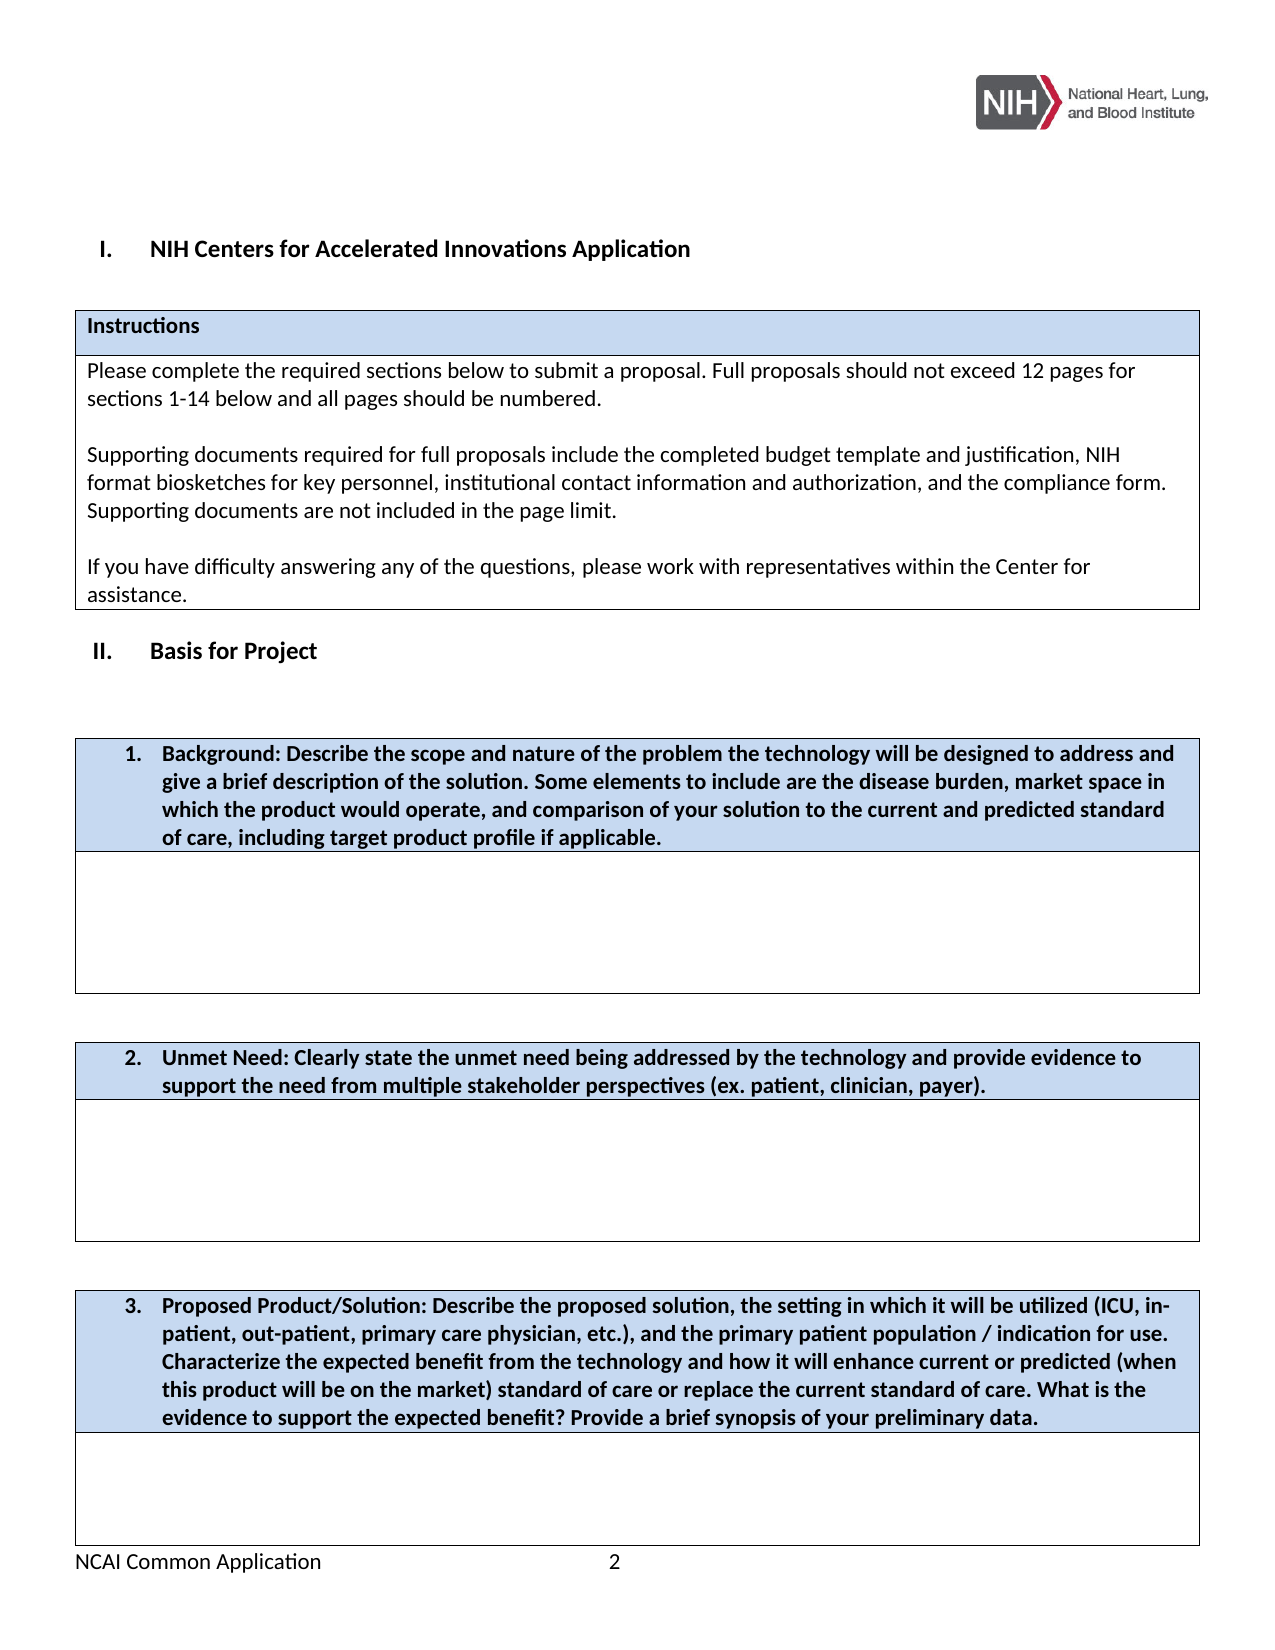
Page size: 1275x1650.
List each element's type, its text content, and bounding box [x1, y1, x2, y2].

table_header Unmet Need: Clearly state the unmet need being addressed by the technology and provide evidence to support the need from multiple stakeholder perspectives (ex. patient, clinician, payer). [76, 1043, 1199, 1099]
table_cell [76, 852, 1199, 992]
table_cell Please complete the required sections below to submit a proposal. Full proposals should not exceed 12 pages for sections 1-14 below and all pages should be numbered. Supporting documents required for full proposals include the completed budget template and justification, NIH format biosketches for key personnel, institutional contact information and authorization, and the compliance form. Supporting documents are not included in the page limit. If you have difficulty answering any of the questions, please work with representatives within the Center for assistance. [76, 356, 1199, 608]
list NIH Centers for Accelerated Innovations Application [112, 233, 1200, 263]
table_header Instructions [76, 311, 1199, 355]
list Basis for Project [112, 635, 1200, 666]
picture [975, 75, 1209, 130]
table_cell [76, 1100, 1199, 1241]
table_header Proposed Product/Solution: Describe the proposed solution, the setting in which it will be utilized (ICU, in-patient, out-patient, primary care physician, etc.), and the primary patient population / indication for use. Characterize the expected benefit from the technology and how it will enhance current or predicted (when this product will be on the market) standard of care or replace the current standard of care. What is the evidence to support the expected benefit? Provide a brief synopsis of your preliminary data. [76, 1291, 1199, 1432]
table_cell [76, 1433, 1199, 1545]
table_header Background: Describe the scope and nature of the problem the technology will be designed to address and give a brief description of the solution. Some elements to include are the disease burden, market space in which the product would operate, and comparison of your solution to the current and predicted standard of care, including target product profile if applicable. [76, 739, 1199, 851]
